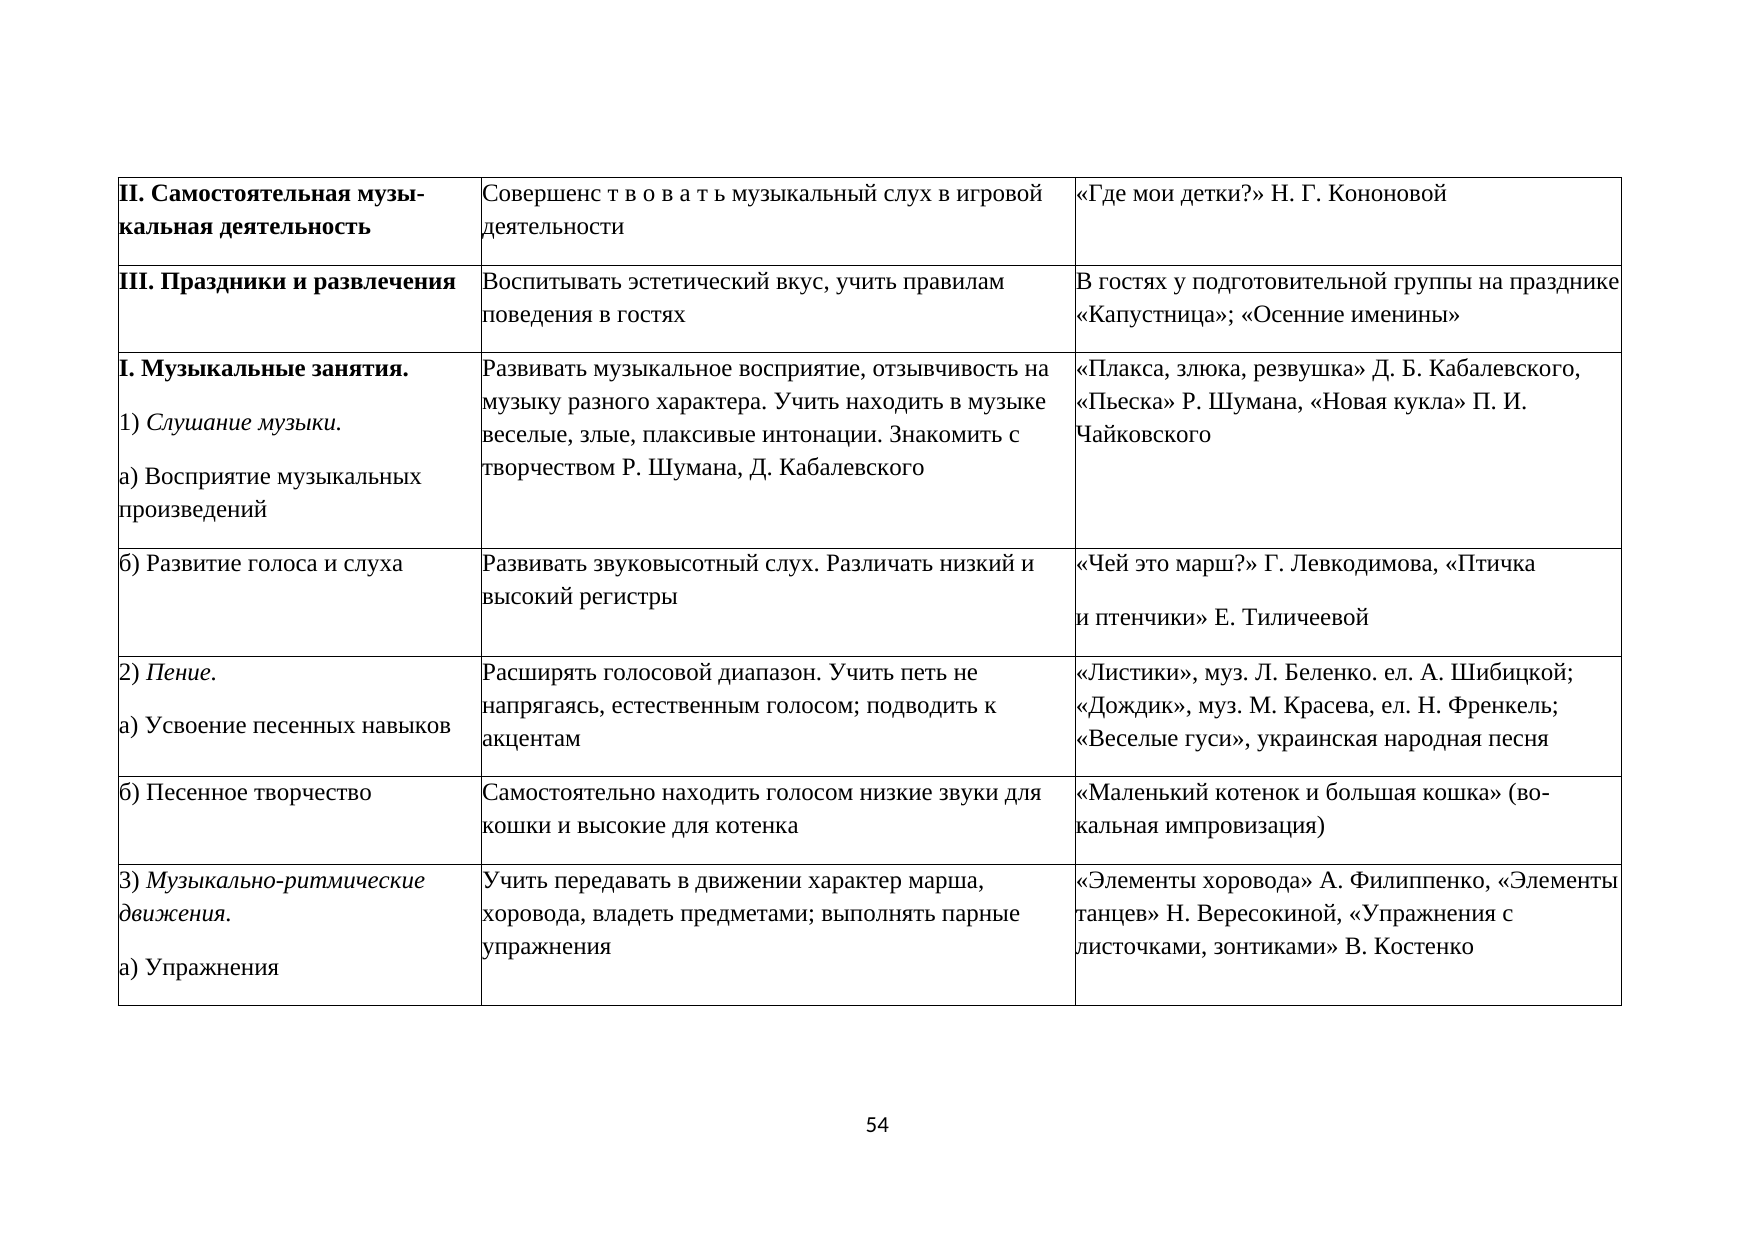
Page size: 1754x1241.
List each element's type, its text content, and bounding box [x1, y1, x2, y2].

table_cell б) Развитие голоса и слуха [119, 549, 481, 656]
table_cell Развивать музыкальное восприятие, отзывчивость на музыку разного характера. Учить находить в музыке веселые, злые, плаксивые интонации. Знакомить с творчеством Р. Шумана, Д. Кабалевского [482, 353, 1075, 547]
table_cell 3) Музыкально-ритмические движения. а) Упражнения [119, 927, 481, 1005]
table_cell Воспитывать эстетический вкус, учить правилам поведения в гостях [482, 266, 1075, 352]
table_cell «Плакса, злюка, резвушка» Д. Б. Кабалевского, «Пьеска» Р. Шумана, «Новая кукла» П. И. Чайковского [1076, 353, 1621, 547]
table_cell В гостях у подготовительной группы на празднике «Капустница»; «Осенние именины» [1076, 266, 1621, 352]
table_cell Учить передавать в движении характер марша, хоровода, владеть предметами; выполнять парные упражнения [482, 865, 1075, 1005]
table_cell Развивать звуковысотный слух. Различать низкий и высокий регистры [482, 549, 1075, 656]
table_cell I. Музыкальные занятия. 1) Слушание музыки. а) Восприятие музыкальных произведений [119, 436, 481, 547]
table_cell «Элементы хоровода» А. Филиппенко, «Элементы танцев» Н. Вересокиной, «Упражнения с листочками, зонтиками» В. Костенко [1076, 865, 1621, 1005]
table_cell II. Самостоятельная музы-кальная деятельность [119, 178, 481, 265]
table_cell «Листики», муз. Л. Беленко. ел. А. Шибицкой; «Дождик», муз. М. Красева, ел. Н. Френкель; «Веселые гуси», украинская народная песня [1076, 657, 1621, 776]
table_cell Совершенс т в о в а т ь музыкальный слух в игровой деятельности [482, 178, 1075, 265]
table_cell 2) Пение. а) Усвоение песенных навыков [119, 686, 481, 776]
table_cell б) Песенное творчество [119, 777, 481, 864]
table_cell «Маленький котенок и большая кошка» (вокальная импровизация) [1076, 777, 1621, 864]
table_cell «Чей это марш?» Г. Левкодимова, «Птичка и птенчики» Е. Тиличеевой [1076, 577, 1621, 656]
table_cell Самостоятельно находить голосом низкие звуки для кошки и высокие для котенка [482, 777, 1075, 864]
table_cell III. Праздники и развлечения [119, 266, 481, 352]
table_cell «Где мои детки?» Н. Г. Кононовой [1076, 178, 1621, 265]
table_cell Расширять голосовой диапазон. Учить петь не напрягаясь, естественным голосом; подводить к акцентам [482, 657, 1075, 776]
